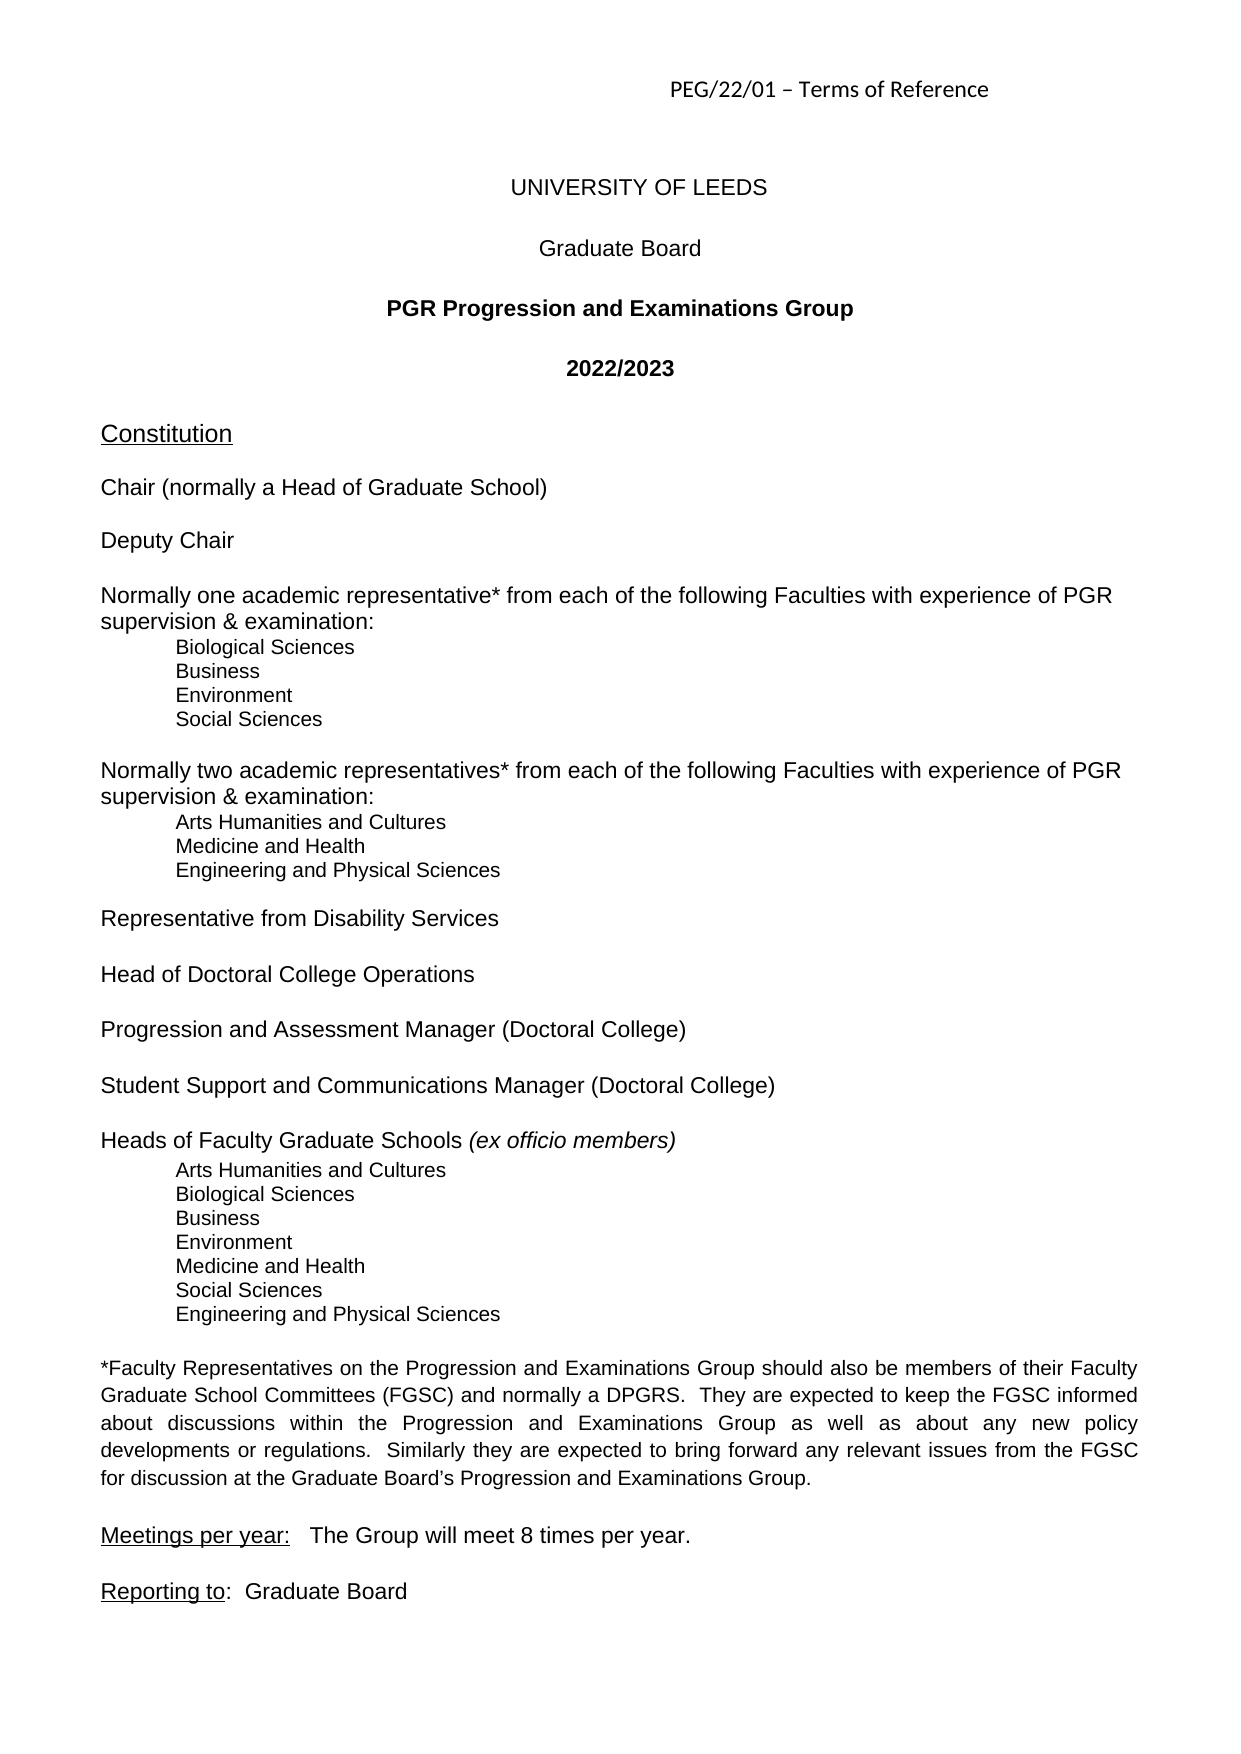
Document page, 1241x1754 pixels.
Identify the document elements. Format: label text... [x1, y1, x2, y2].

text Medicine and Health [100, 833, 1140, 857]
text Graduate Board [100, 234, 1140, 261]
text Reporting to: Graduate Board [100, 1578, 1140, 1604]
text Social Sciences [100, 707, 1140, 731]
text Social Sciences [100, 1277, 1140, 1301]
text *Faculty Representatives on the Progression and Examinations Group should also be members of their Faculty Graduate School Committees (FGSC) and normally a DPGRS. They are expected to keep the FGSC informed about discussions within the Progression and Examinations Group as well as about any new policy developments or regulations. Similarly they are expected to bring forward any relevant issues from the FGSC for discussion at the Graduate Board’s Progression and Examinations Group. [100, 1356, 1140, 1489]
text Arts Humanities and Cultures [100, 809, 1140, 833]
text 2022/2023 [100, 355, 1140, 382]
text Engineering and Physical Sciences [100, 857, 1140, 881]
text Progression and Assessment Manager (Doctoral College) [100, 1016, 1140, 1043]
text Biological Sciences [100, 1182, 1140, 1206]
text Deputy Chair [100, 527, 1140, 553]
text Chair (normally a Head of Graduate School) [100, 474, 1140, 501]
text Environment [100, 1229, 1140, 1253]
text Head of Doctoral College Operations [100, 961, 1140, 987]
text Student Support and Communications Manager (Doctoral College) [100, 1072, 1140, 1098]
text Environment [100, 683, 1140, 707]
text Arts Humanities and Cultures [100, 1158, 1140, 1182]
text Heads of Faculty Graduate Schools (ex officio members) [100, 1127, 1140, 1154]
text Business [100, 659, 1140, 683]
text Medicine and Health [100, 1253, 1140, 1277]
text Engineering and Physical Sciences [100, 1301, 1140, 1325]
text Normally two academic representatives* from each of the following Faculties with experience of PGR supervision & examination: [100, 757, 1140, 809]
text Business [100, 1206, 1140, 1229]
subtitle Constitution [100, 419, 1140, 448]
text Biological Sciences [100, 635, 1140, 659]
text PGR Progression and Examinations Group [100, 295, 1140, 321]
list UNIVERSITY OF LEEDS [138, 174, 1140, 200]
text Normally one academic representative* from each of the following Faculties with experience of PGR supervision & examination: [100, 582, 1140, 635]
text Meetings per year: The Group will meet 8 times per year. [100, 1522, 1140, 1549]
text Representative from Disability Services [100, 905, 1140, 932]
